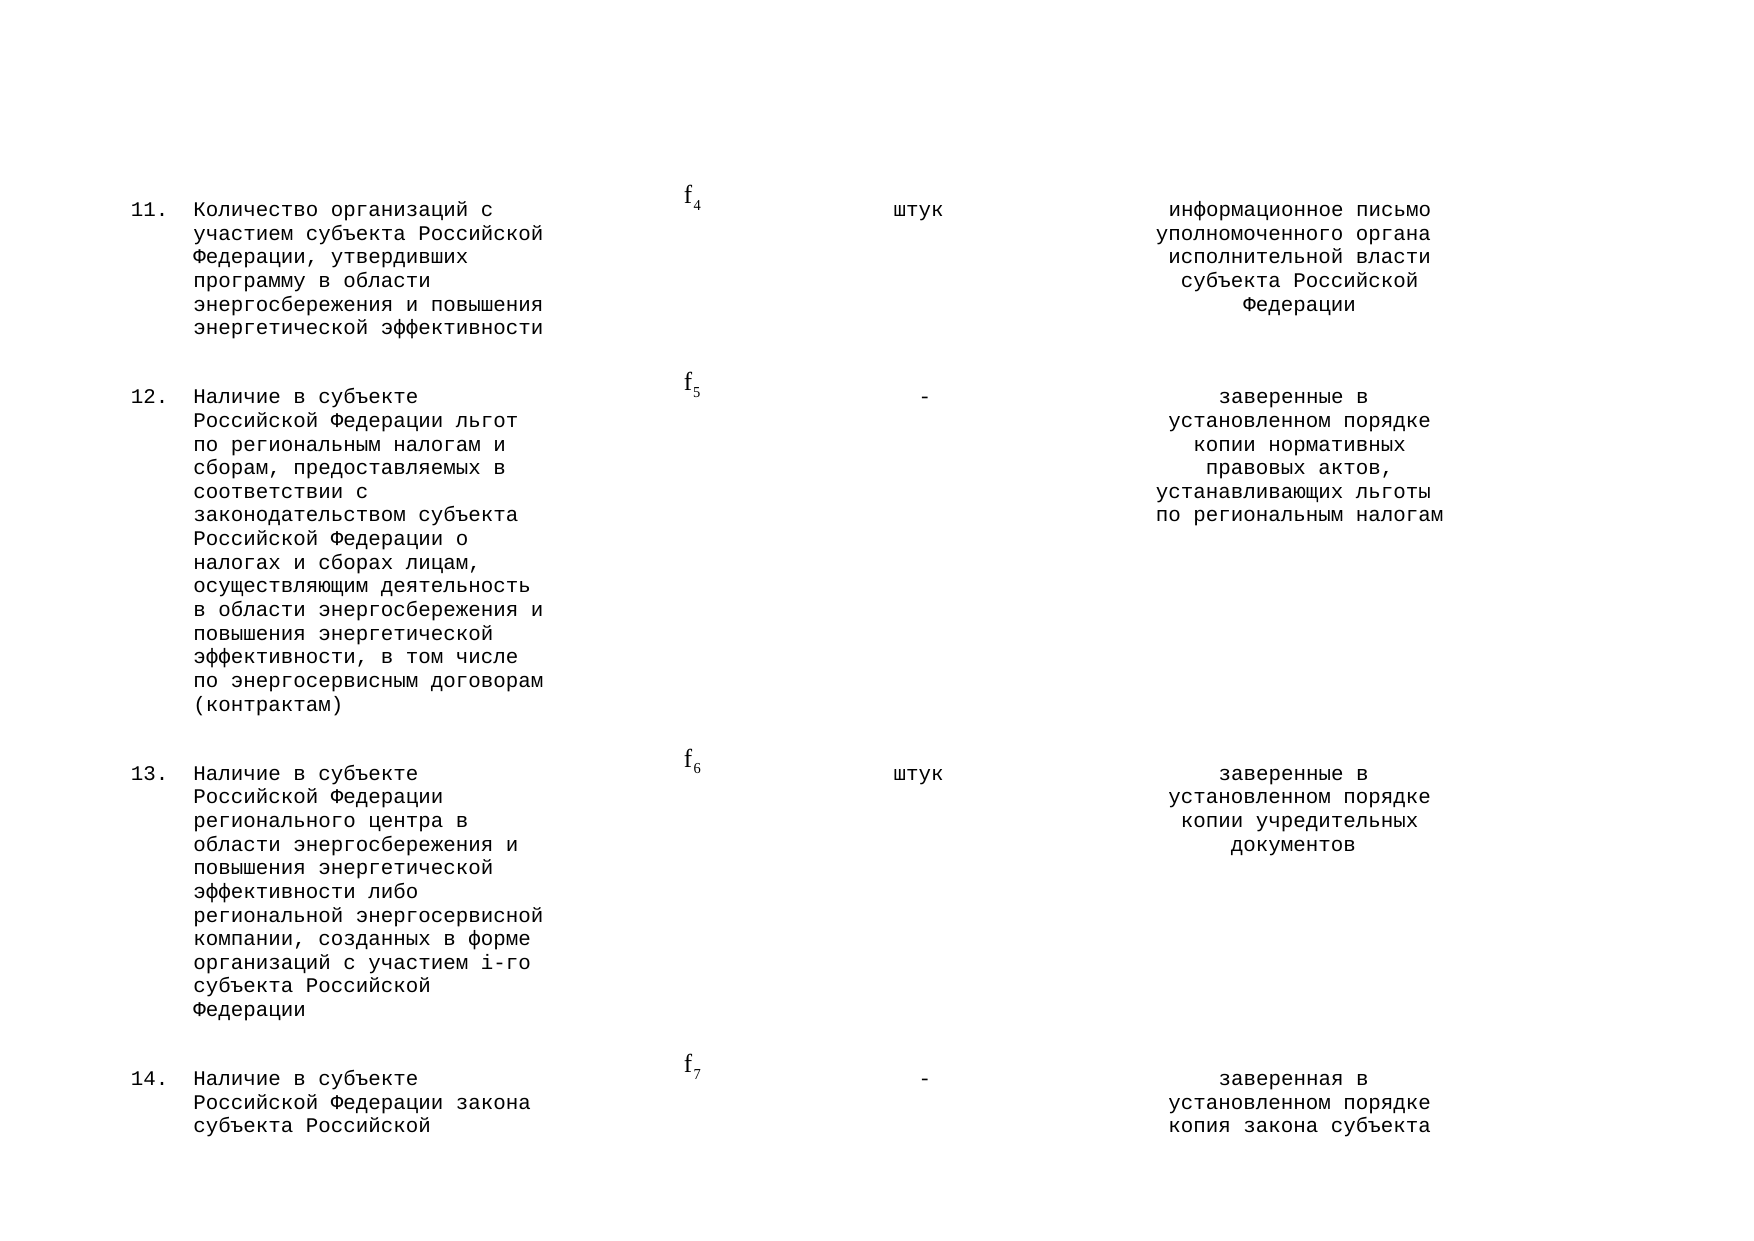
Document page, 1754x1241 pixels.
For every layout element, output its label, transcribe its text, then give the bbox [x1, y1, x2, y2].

text 11. Количество организаций с штук информационное письмо [118, 177, 1636, 223]
text по энергосервисным договорам [118, 670, 1636, 694]
text по региональным налогам и копии нормативных [118, 433, 1636, 457]
text энергетической эффективности [118, 317, 1636, 341]
text участием субъекта Российской уполномоченного органа [118, 223, 1636, 246]
text в области энергосбережения и [118, 599, 1636, 623]
text повышения энергетической [118, 857, 1636, 881]
text Российской Федерации закона установленном порядке [118, 1092, 1636, 1116]
text субъекта Российской [118, 976, 1636, 999]
text законодательством субъекта по региональным налогам [118, 504, 1636, 528]
text налогах и сборах лицам, [118, 552, 1636, 575]
text субъекта Российской копия закона субъекта [118, 1116, 1636, 1139]
text компании, созданных в форме [118, 928, 1636, 952]
text 14. Наличие в субъекте - заверенная в [118, 1046, 1636, 1092]
text организаций с участием i-го [118, 952, 1636, 976]
text (контрактам) [118, 694, 1636, 717]
text эффективности либо [118, 881, 1636, 904]
text Российской Федерации о [118, 528, 1636, 552]
text региональной энергосервисной [118, 904, 1636, 928]
text Федерации, утвердивших исполнительной власти [118, 246, 1636, 270]
text Федерации [118, 999, 1636, 1023]
text Российской Федерации установленном порядке [118, 786, 1636, 810]
text энергосбережения и повышения Федерации [118, 293, 1636, 317]
text области энергосбережения и документов [118, 834, 1636, 857]
text программу в области субъекта Российской [118, 270, 1636, 293]
text осуществляющим деятельность [118, 575, 1636, 599]
text Российской Федерации льгот установленном порядке [118, 410, 1636, 433]
text регионального центра в копии учредительных [118, 810, 1636, 834]
text эффективности, в том числе [118, 646, 1636, 670]
text соответствии с устанавливающих льготы [118, 481, 1636, 504]
text повышения энергетической [118, 623, 1636, 646]
text 13. Наличие в субъекте штук заверенные в [118, 741, 1636, 786]
text сборам, предоставляемых в правовых актов, [118, 457, 1636, 481]
text 12. Наличие в субъекте - заверенные в [118, 364, 1636, 410]
